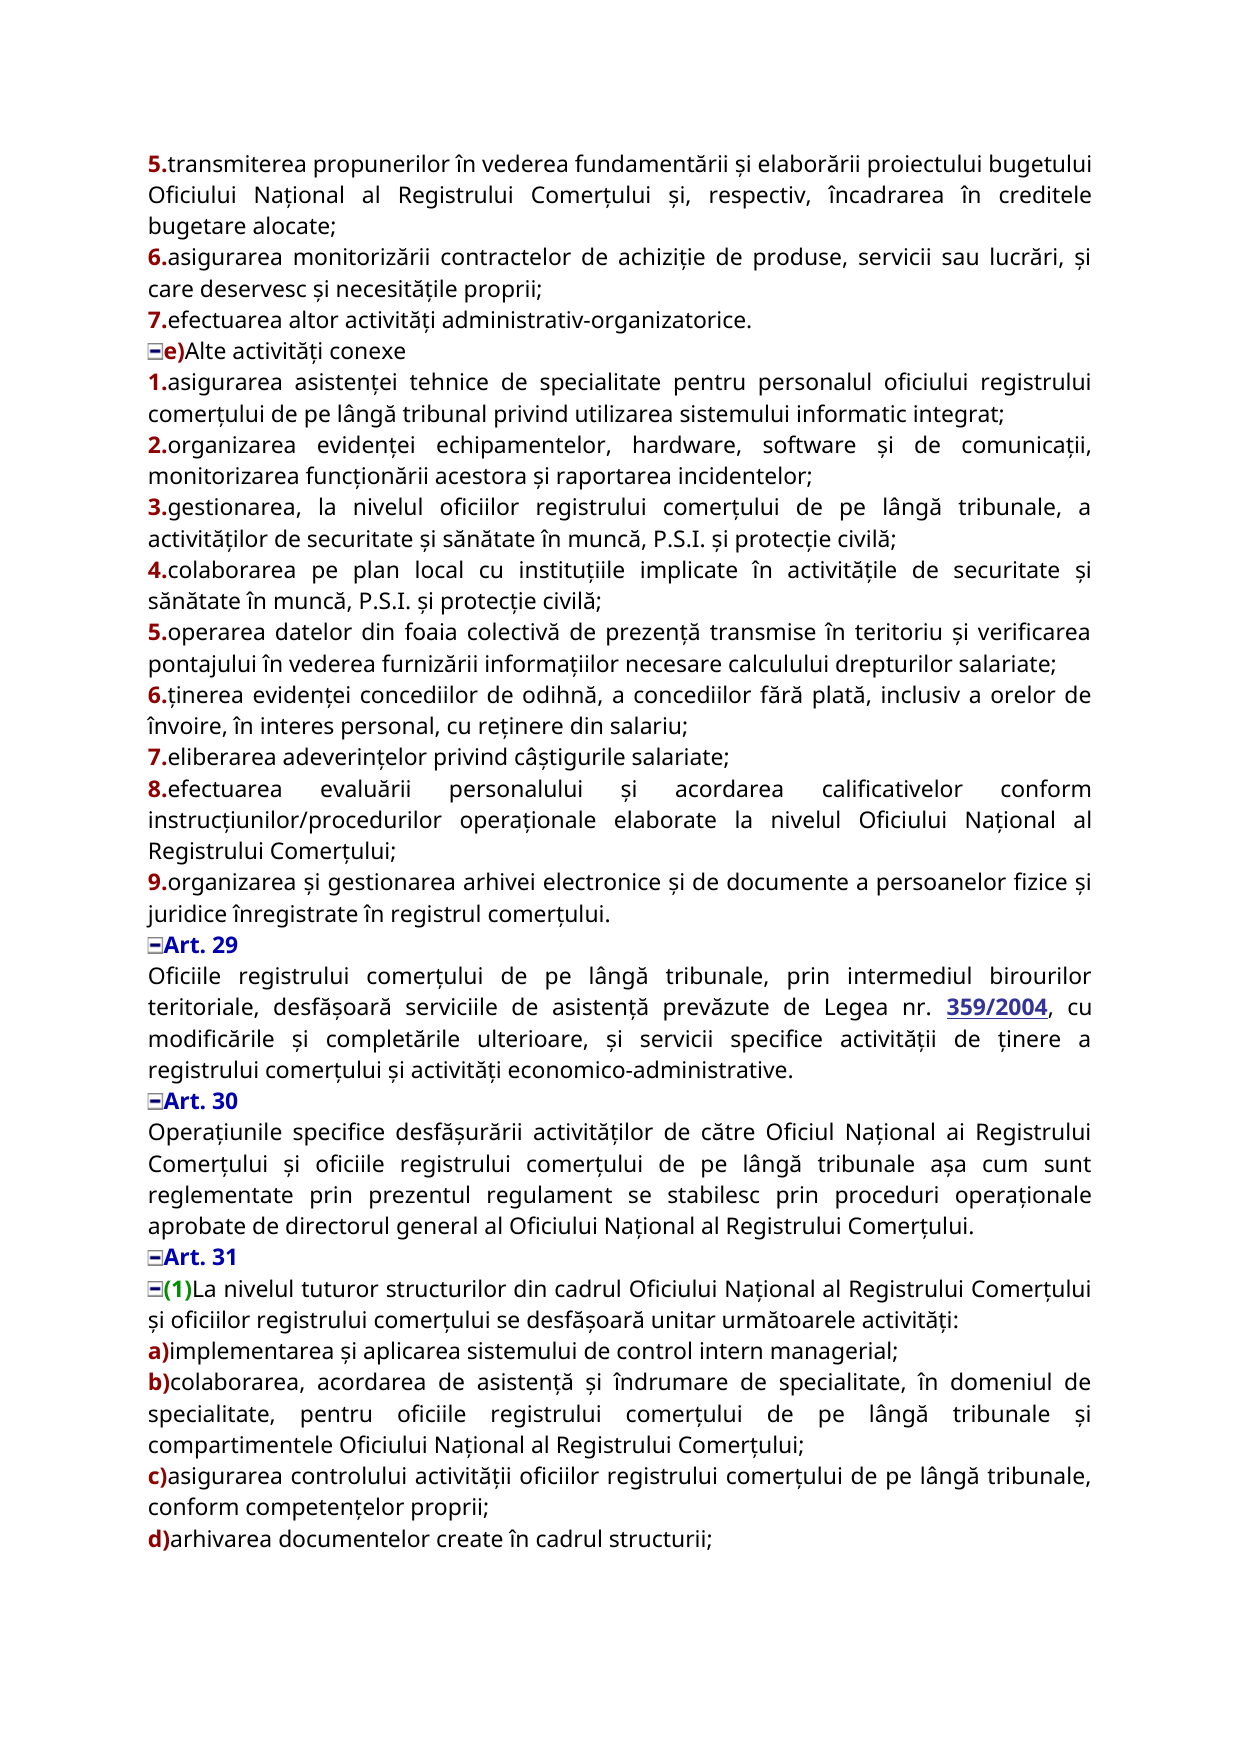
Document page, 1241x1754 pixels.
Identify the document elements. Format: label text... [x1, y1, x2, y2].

picture [147, 937, 164, 954]
text 1.asigurarea asistenţei tehnice de specialitate pentru personalul oficiului registrului comerţului de pe lângă tribunal privind utilizarea sistemului informatic integrat; [148, 366, 1093, 429]
picture [147, 1281, 164, 1297]
text e)Alte activităţi conexe [148, 335, 1093, 366]
text (1)La nivelul tuturor structurilor din cadrul Oficiului Naţional al Registrului Comerţului şi oficiilor registrului comerţului se desfăşoară unitar următoarele activităţi: [148, 1273, 1093, 1335]
text 6.ţinerea evidenţei concediilor de odihnă, a concediilor fără plată, inclusiv a orelor de învoire, în interes personal, cu reţinere din salariu; [148, 679, 1093, 741]
text 7.eliberarea adeverinţelor privind câştigurile salariate; [148, 741, 1093, 773]
text 8.efectuarea evaluării personalului şi acordarea calificativelor conform instrucţiunilor/procedurilor operaţionale elaborate la nivelul Oficiului Naţional al Registrului Comerţului; [148, 773, 1093, 866]
text Art. 30 [148, 1085, 1093, 1116]
text 3.gestionarea, la nivelul oficiilor registrului comerţului de pe lângă tribunale, a activităţilor de securitate şi sănătate în muncă, P.S.I. şi protecţie civilă; [148, 491, 1093, 554]
text b)colaborarea, acordarea de asistenţă şi îndrumare de specialitate, în domeniul de specialitate, pentru oficiile registrului comerţului de pe lângă tribunale şi compartimentele Oficiului Naţional al Registrului Comerţului; [148, 1366, 1093, 1460]
text 5.operarea datelor din foaia colectivă de prezenţă transmise în teritoriu şi verificarea pontajului în vederea furnizării informaţiilor necesare calculului drepturilor salariate; [148, 616, 1093, 679]
text Art. 31 [148, 1241, 1093, 1273]
text 9.organizarea şi gestionarea arhivei electronice şi de documente a persoanelor fizice şi juridice înregistrate în registrul comerţului. [148, 866, 1093, 929]
text a)implementarea şi aplicarea sistemului de control intern managerial; [148, 1335, 1093, 1366]
text Operaţiunile specifice desfăşurării activităţilor de către Oficiul Naţional ai Registrului Comerţului şi oficiile registrului comerţului de pe lângă tribunale aşa cum sunt reglementate prin prezentul regulament se stabilesc prin proceduri operaţionale aprobate de directorul general al Oficiului Naţional al Registrului Comerţului. [148, 1116, 1093, 1241]
text d)arhivarea documentelor create în cadrul structurii; [148, 1523, 1093, 1554]
text 5.transmiterea propunerilor în vederea fundamentării şi elaborării proiectului bugetului Oficiului Naţional al Registrului Comerţului şi, respectiv, încadrarea în creditele bugetare alocate; [148, 148, 1093, 241]
text 6.asigurarea monitorizării contractelor de achiziţie de produse, servicii sau lucrări, şi care deservesc şi necesităţile proprii; [148, 241, 1093, 304]
text 4.colaborarea pe plan local cu instituţiile implicate în activităţile de securitate şi sănătate în muncă, P.S.I. şi protecţie civilă; [148, 554, 1093, 616]
picture [147, 1093, 164, 1110]
text Oficiile registrului comerţului de pe lângă tribunale, prin intermediul birourilor teritoriale, desfăşoară serviciile de asistenţă prevăzute de Legea nr. 359/2004, cu modificările şi completările ulterioare, şi servicii specifice activităţii de ţinere a registrului comerţului şi activităţi economico-administrative. [148, 960, 1093, 1085]
text c)asigurarea controlului activităţii oficiilor registrului comerţului de pe lângă tribunale, conform competenţelor proprii; [148, 1460, 1093, 1523]
text Art. 29 [148, 929, 1093, 960]
picture [147, 1250, 164, 1266]
text 2.organizarea evidenţei echipamentelor, hardware, software şi de comunicaţii, monitorizarea funcţionării acestora şi raportarea incidentelor; [148, 429, 1093, 491]
picture [147, 343, 164, 360]
text 7.efectuarea altor activităţi administrativ-organizatorice. [148, 304, 1093, 335]
